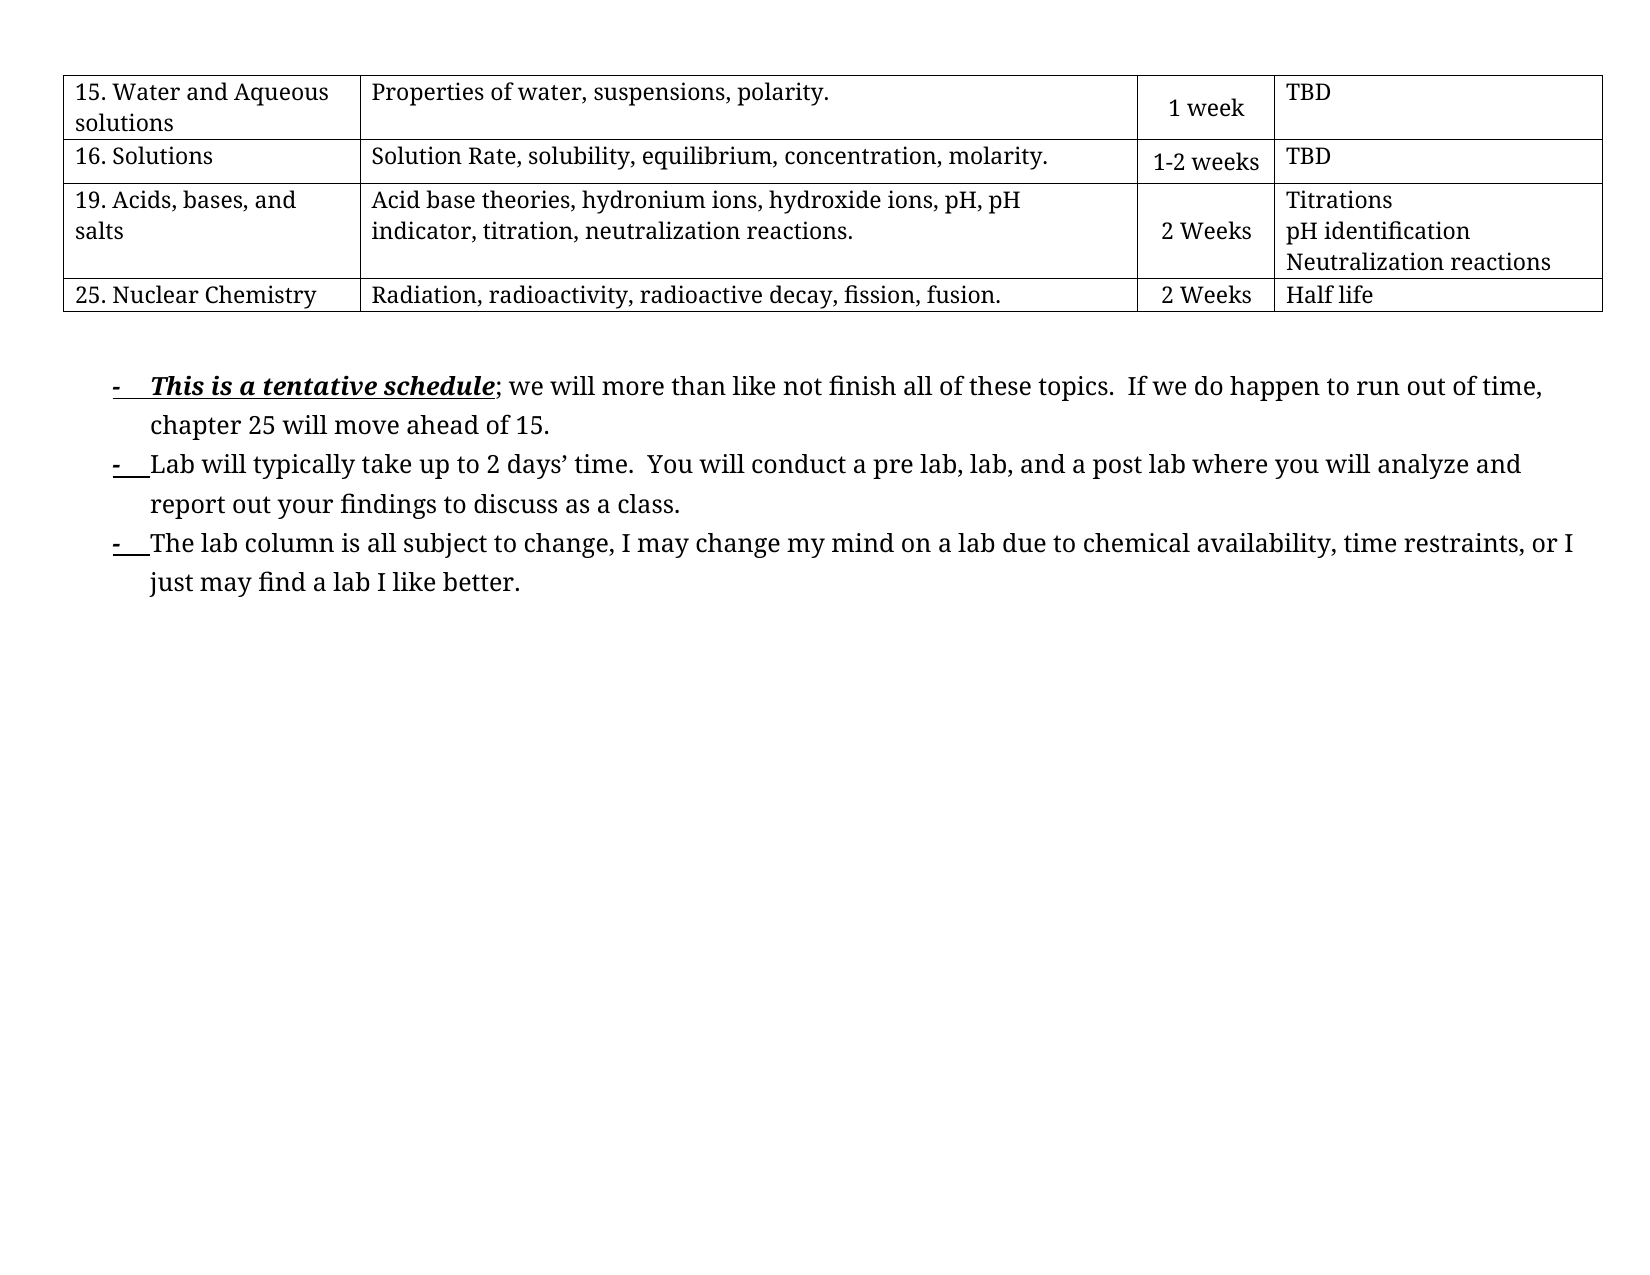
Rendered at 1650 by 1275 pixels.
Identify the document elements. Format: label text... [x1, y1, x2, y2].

table_cell 1-2 weeks [1138, 140, 1274, 183]
table_cell 25. Nuclear Chemistry [64, 279, 360, 311]
table_cell 19. Acids, bases, and salts [64, 184, 360, 278]
table_cell Properties of water, suspensions, polarity. [361, 76, 1137, 138]
table_cell Titrations pH identification Neutralization reactions [1275, 184, 1602, 278]
table_cell TBD [1275, 76, 1602, 138]
list The lab column is all subject to change, I may change my mind on a lab due to chemical availability, time restraints, or I just may find a lab I like better. [112, 526, 1575, 599]
list This is a tentative schedule; we will more than like not finish all of these topics. If we do happen to run out of time, chapter 25 will move ahead of 15. [112, 369, 1575, 442]
table_cell 2 Weeks [1138, 184, 1274, 278]
table_cell 1 week [1138, 76, 1274, 138]
list Lab will typically take up to 2 days’ time. You will conduct a pre lab, lab, and a post lab where you will analyze and report out your findings to discuss as a class. [112, 447, 1575, 520]
table_cell Radiation, radioactivity, radioactive decay, fission, fusion. [361, 279, 1137, 311]
table_cell 16. Solutions [64, 140, 360, 183]
table_cell Acid base theories, hydronium ions, hydroxide ions, pH, pH indicator, titration, neutralization reactions. [361, 184, 1137, 278]
table_cell TBD [1275, 140, 1602, 183]
table_cell Solution Rate, solubility, equilibrium, concentration, molarity. [361, 140, 1137, 183]
table_cell 15. Water and Aqueous solutions [64, 76, 360, 138]
table_cell Half life [1275, 279, 1602, 311]
table_cell 2 Weeks [1138, 279, 1274, 311]
